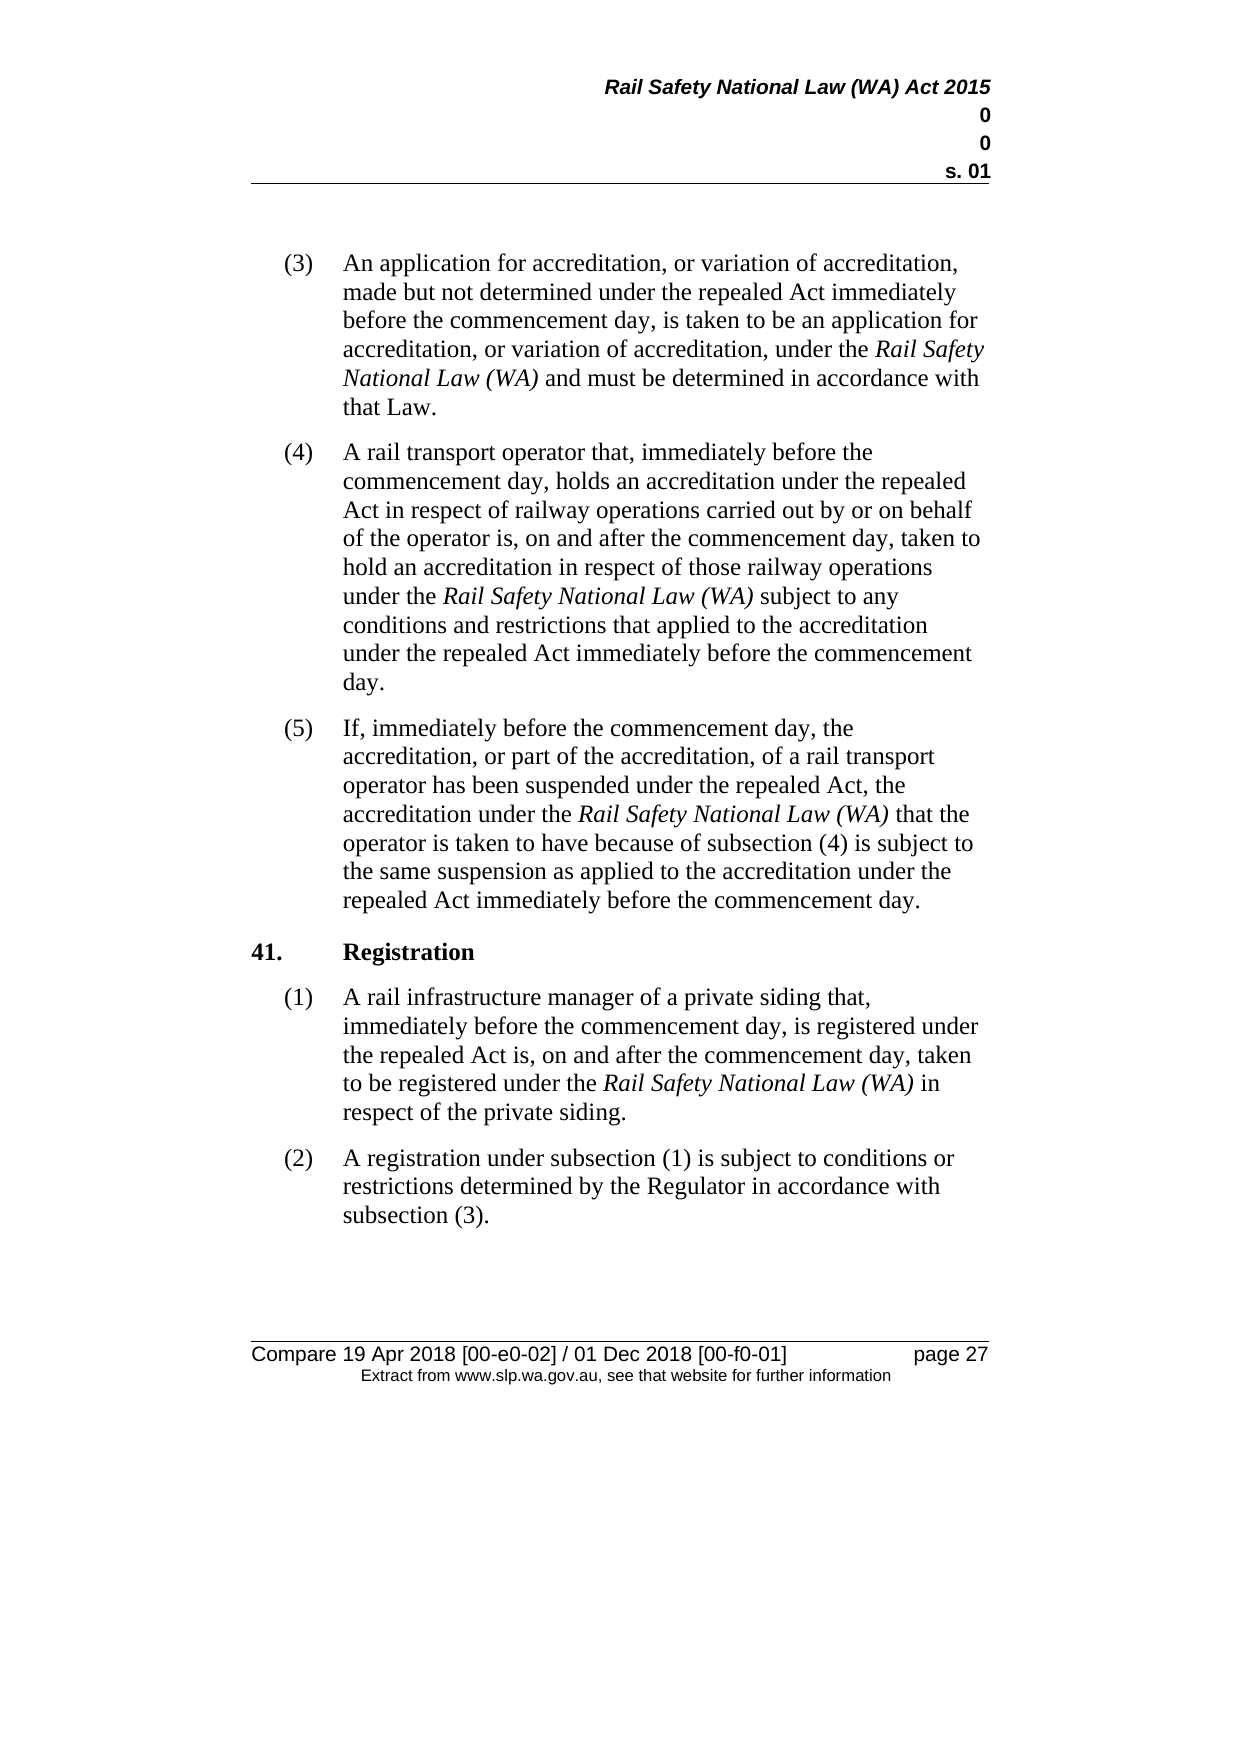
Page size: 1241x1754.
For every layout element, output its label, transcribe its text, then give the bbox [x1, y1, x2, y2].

text (1) A rail infrastructure manager of a private siding that, immediately before the commencement day, is registered under the repealed Act is, on and after the commencement day, taken to be registered under the Rail Safety National Law (WA) in respect of the private siding. [251, 982, 989, 1126]
text (3) An application for accreditation, or variation of accreditation, made but not determined under the repealed Act immediately before the commencement day, is taken to be an application for accreditation, or variation of accreditation, under the Rail Safety National Law (WA) and must be determined in accordance with that Law. [251, 248, 989, 421]
text (4) A rail transport operator that, immediately before the commencement day, holds an accreditation under the repealed Act in respect of railway operations carried out by or on behalf of the operator is, on and after the commencement day, taken to hold an accreditation in respect of those railway operations under the Rail Safety National Law (WA) subject to any conditions and restrictions that applied to the accreditation under the repealed Act immediately before the commencement day. [251, 437, 989, 696]
text (5) If, immediately before the commencement day, the accreditation, or part of the accreditation, of a rail transport operator has been suspended under the repealed Act, the accreditation under the Rail Safety National Law (WA) that the operator is taken to have because of subsection (4) is subject to the same suspension as applied to the accreditation under the repealed Act immediately before the commencement day. [251, 713, 989, 914]
text (2) A registration under subsection (1) is subject to conditions or restrictions determined by the Regulator in accordance with subsection (3). [251, 1143, 989, 1229]
subtitle 41. Registration [251, 937, 989, 966]
